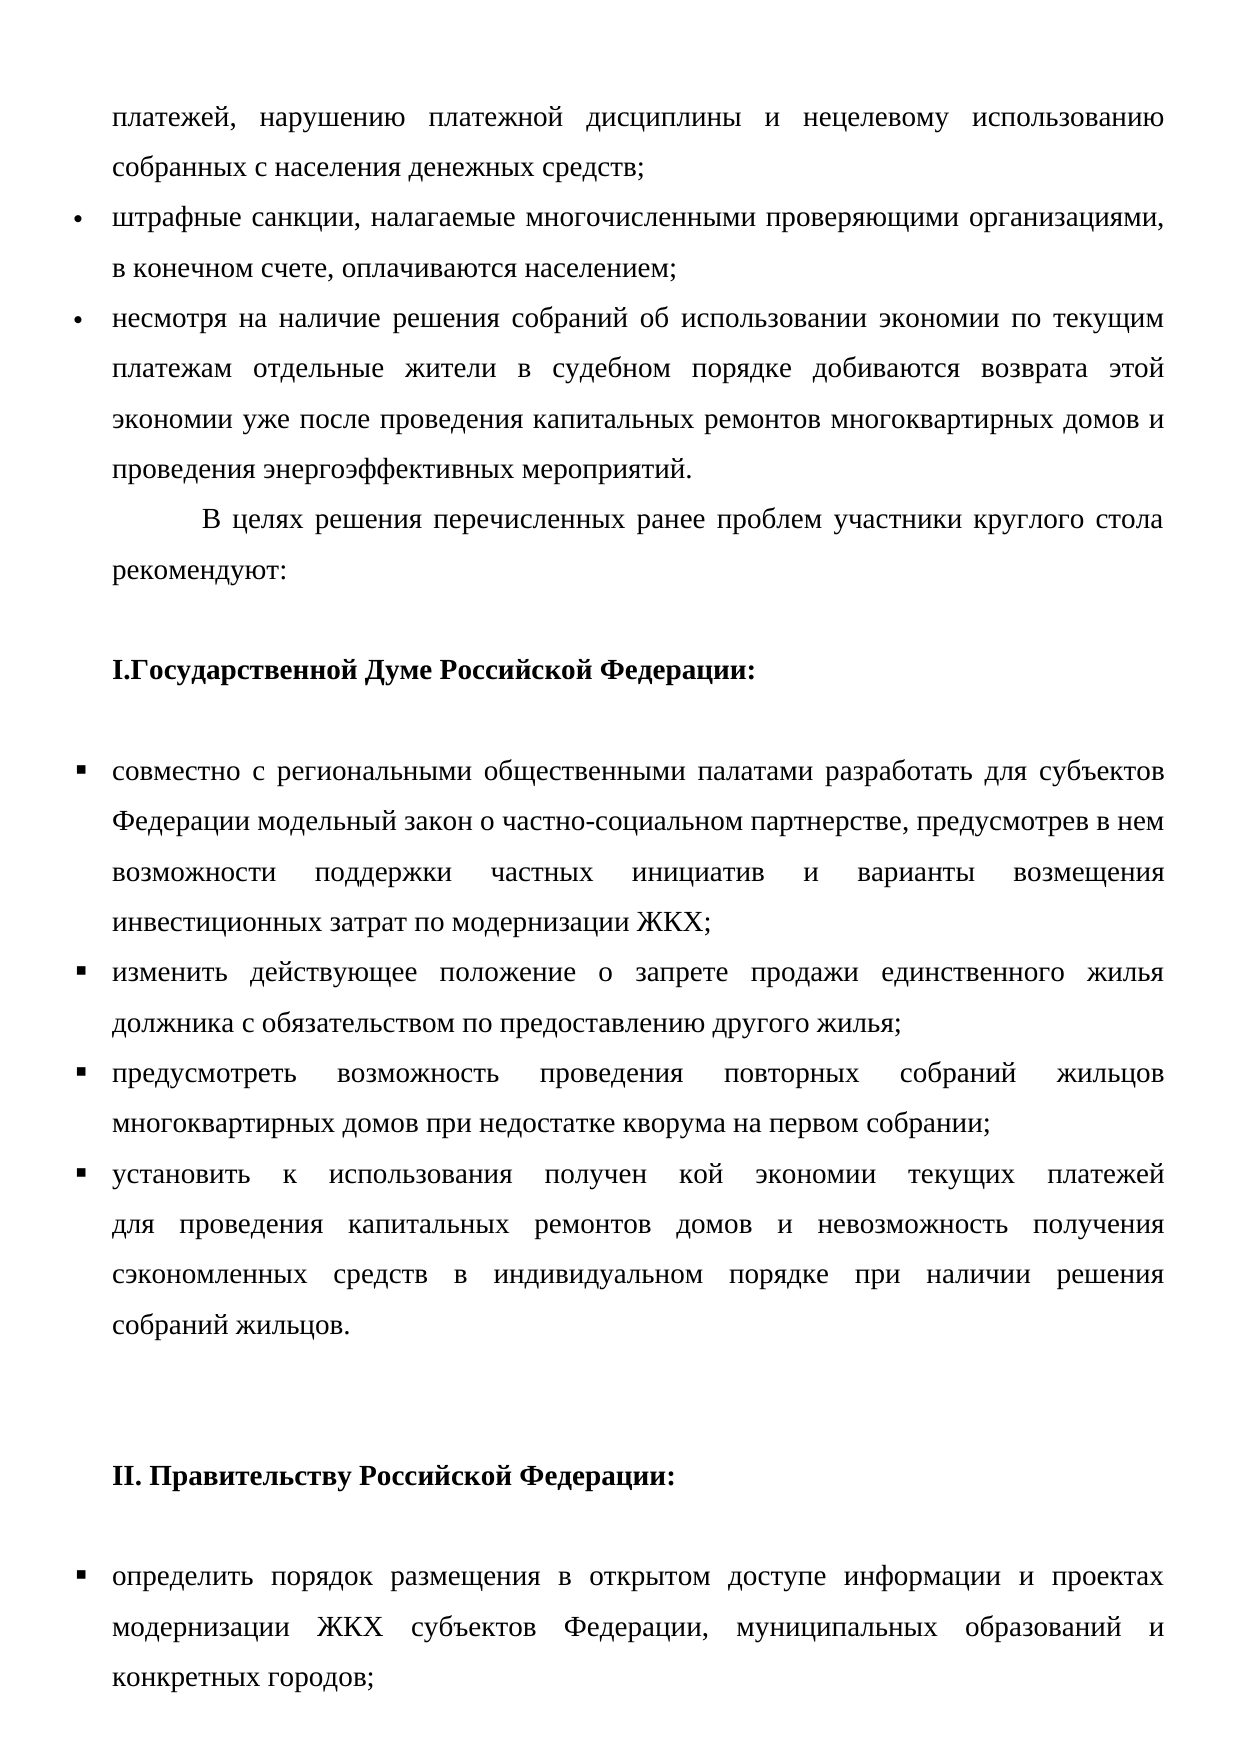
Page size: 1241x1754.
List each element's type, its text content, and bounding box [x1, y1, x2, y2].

list установить к использования получен кой экономии текущих платежей для проведения капитальных ремонтов домов и невозможность получения сэкономленных средств в индивидуальном порядке при наличии решения собраний жильцов. [74, 1156, 1165, 1340]
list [74, 99, 1165, 183]
list штрафные санкции, налагаемые многочисленными проверяющими организациями, в конечном счете, оплачиваются населением; [74, 199, 1165, 283]
list определить порядок размещения в открытом доступе информации и проектах модернизации ЖКХ субъектов Федерации, муниципальных образований и конкретных городов; [74, 1558, 1165, 1693]
text I.Государственной Думе Российской Федерации: [112, 652, 1165, 686]
text В целях решения перечисленных ранее проблем участники круглого стола рекомендуют: [112, 501, 1165, 585]
list предусмотреть возможность проведения повторных собраний жильцов многоквартирных домов при недостатке кворума на первом собрании; [74, 1055, 1165, 1139]
list изменить действующее положение о запрете продажи единственного жилья должника с обязательством по предоставлению другого жилья; [74, 954, 1165, 1038]
text II. Правительству Российской Федерации: [112, 1458, 1165, 1491]
list совместно с региональными общественными палатами разработать для субъектов Федерации модельный закон о частно-социальном партнерстве, предусмотрев в нем возможности поддержки частных инициатив и варианты возмещения инвестиционных затрат по модернизации ЖКХ; [74, 753, 1165, 938]
list несмотря на наличие решения собраний об использовании экономии по текущим платежам отдельные жители в судебном порядке добиваются возврата этой экономии уже после проведения капитальных ремонтов многоквартирных домов и проведения энергоэффективных мероприятий. [74, 300, 1165, 485]
